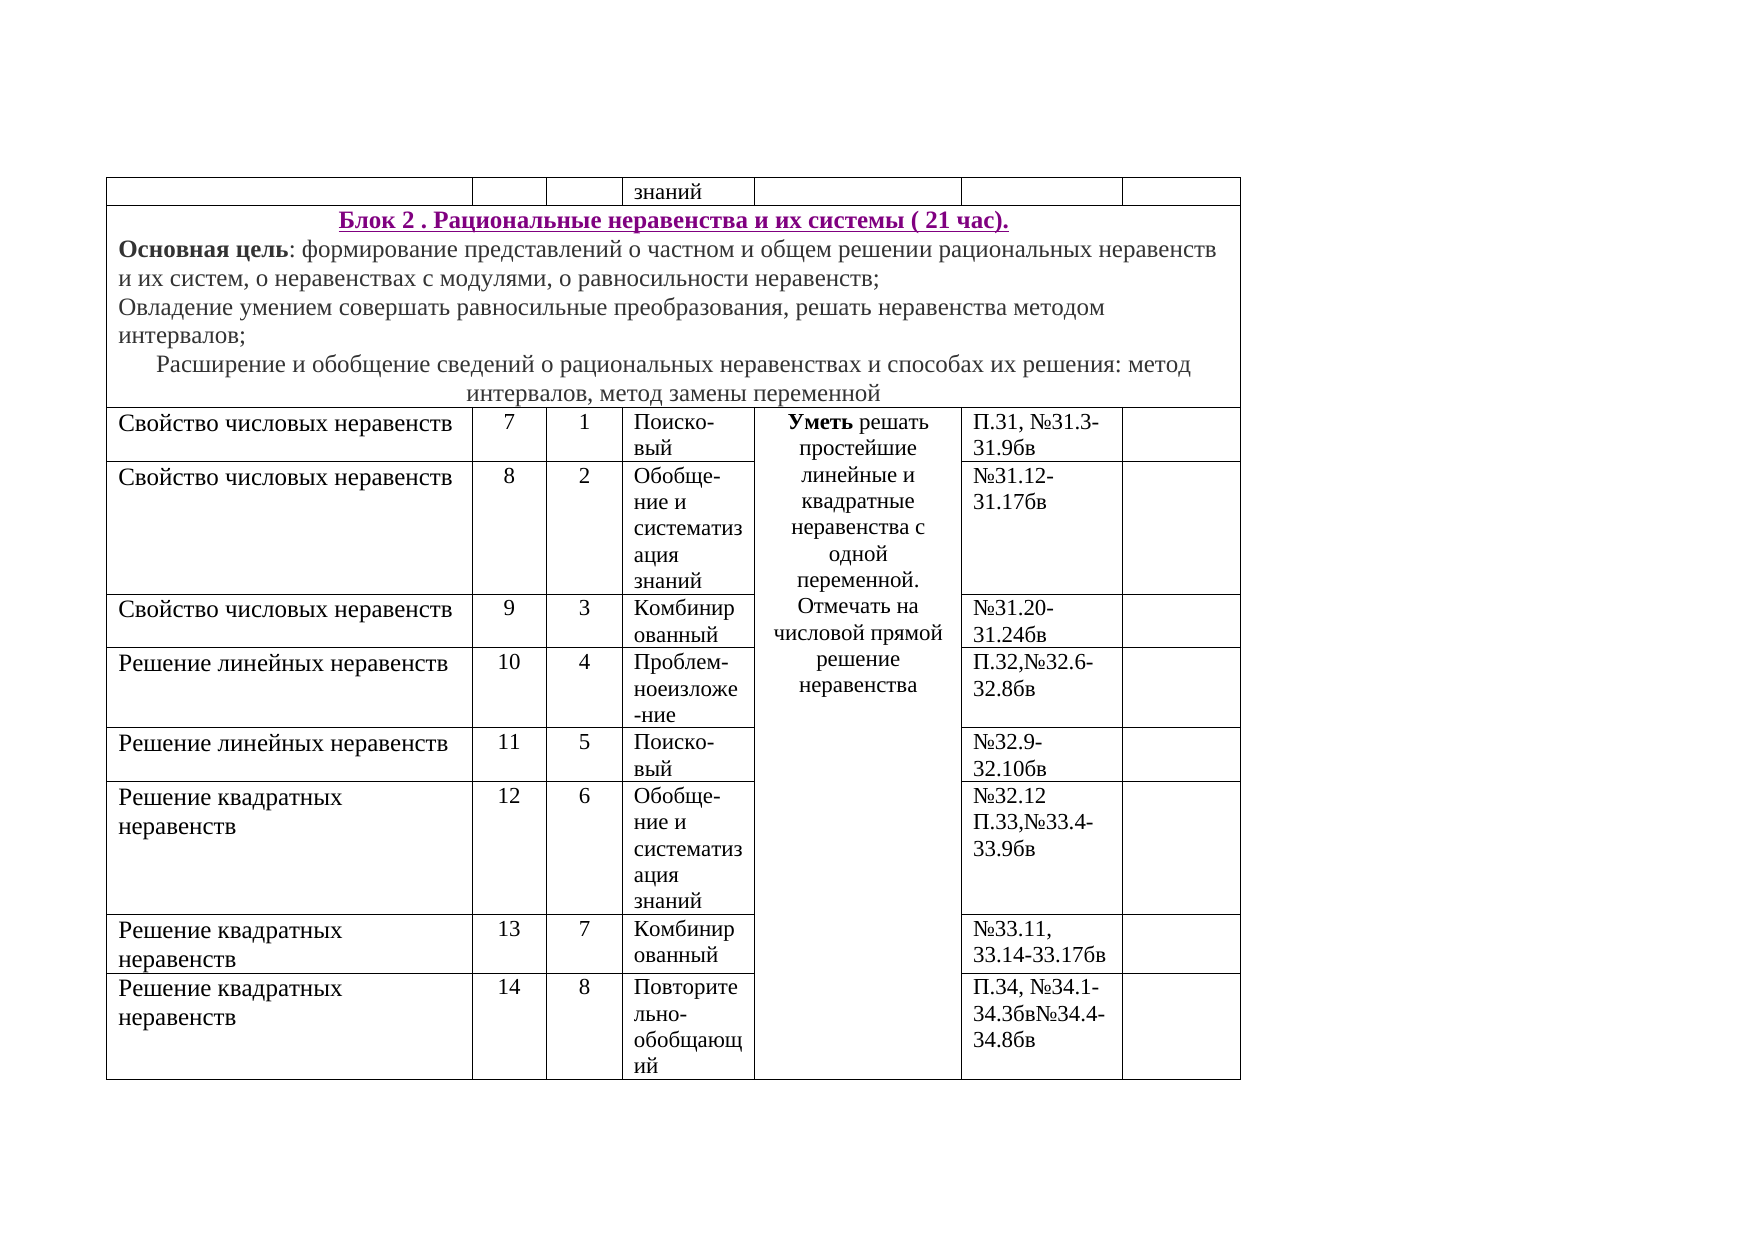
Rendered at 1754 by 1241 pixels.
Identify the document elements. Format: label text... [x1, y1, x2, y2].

table_cell 3 [547, 595, 622, 647]
table_cell Свойство числовых неравенств [107, 595, 472, 647]
table_cell 11 [473, 728, 546, 781]
table_cell 13 [473, 915, 546, 972]
table_cell Проблем-ноеизложе-ние [623, 648, 754, 727]
table_cell Уметь решать простейшие линейные и квадратные неравенства с одной переменной. Отмечать на числовой прямой решение неравенства [755, 408, 961, 1079]
table_cell [1123, 915, 1240, 972]
table_cell 5 [547, 728, 622, 781]
table_cell Комбинированный [623, 595, 754, 647]
table_cell [1123, 595, 1240, 647]
table_cell 10 [473, 648, 546, 727]
table_cell 6 [547, 782, 622, 914]
table_cell [755, 178, 961, 204]
table_cell Поиско-вый [623, 408, 754, 461]
table_cell 1 [547, 408, 622, 461]
table_cell Решение квадратных неравенств [107, 782, 472, 914]
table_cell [623, 178, 754, 204]
table_cell [1123, 462, 1240, 593]
table_cell Свойство числовых неравенств [107, 462, 472, 593]
table_cell Обобще-ние и систематизация знаний [623, 462, 754, 593]
table_cell [1123, 782, 1240, 914]
table_cell №32.9-32.10бв [962, 728, 1122, 781]
table_cell Решение линейных неравенств [107, 648, 472, 727]
table_cell 8 [547, 974, 622, 1079]
table_cell Поиско-вый [623, 728, 754, 781]
table_cell Решение линейных неравенств [107, 728, 472, 781]
table_cell Решение квадратных неравенств [107, 915, 472, 972]
table_cell Свойство числовых неравенств [107, 408, 472, 461]
table_cell 2 [547, 462, 622, 593]
table_cell [1123, 648, 1240, 727]
table_cell [1123, 974, 1240, 1079]
table_cell Решение квадратных неравенств [107, 974, 472, 1079]
table_cell 7 [473, 408, 546, 461]
table_cell [1123, 408, 1240, 461]
table_cell П.31, №31.3-31.9бв [962, 408, 1122, 461]
table_cell №32.12 П.33,№33.4-33.9бв [962, 782, 1122, 914]
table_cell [107, 178, 472, 204]
table_cell Блок 2 . Рациональные неравенства и их системы ( 21 час). Основная цель: формирование представлений о частном и общем решении рациональных неравенств и их систем, о неравенствах с модулями, о равносильности неравенств; Овладение умением совершать равносильные преобразования, решать неравенства методом интервалов; Расширение и обобщение сведений о рациональных неравенствах и способах их решения: метод интервалов, метод замены переменной [107, 206, 1240, 407]
table_cell 12 [473, 782, 546, 914]
table_cell П.32,№32.6-32.8бв [962, 648, 1122, 727]
table_cell 8 [473, 462, 546, 593]
table_cell Повторительно-обобщающий [623, 974, 754, 1079]
table_cell №33.11, 33.14-33.17бв [962, 915, 1122, 972]
table_cell 4 [547, 648, 622, 727]
table_cell [1123, 728, 1240, 781]
table_cell 14 [473, 974, 546, 1079]
table_cell П.34, №34.1-34.3бв№34.4-34.8бв [962, 974, 1122, 1079]
table_cell Обобще-ние и систематизация знаний [623, 782, 754, 914]
table_cell 6 [473, 178, 546, 204]
table_cell [962, 178, 1122, 204]
table_cell 7 [547, 915, 622, 972]
table_cell 1 [547, 178, 622, 204]
table_cell №31.20-31.24бв [962, 595, 1122, 647]
table_cell [1123, 178, 1240, 204]
table_cell Комбинированный [623, 915, 754, 972]
table_cell 9 [473, 595, 546, 647]
table_cell №31.12-31.17бв [962, 462, 1122, 593]
